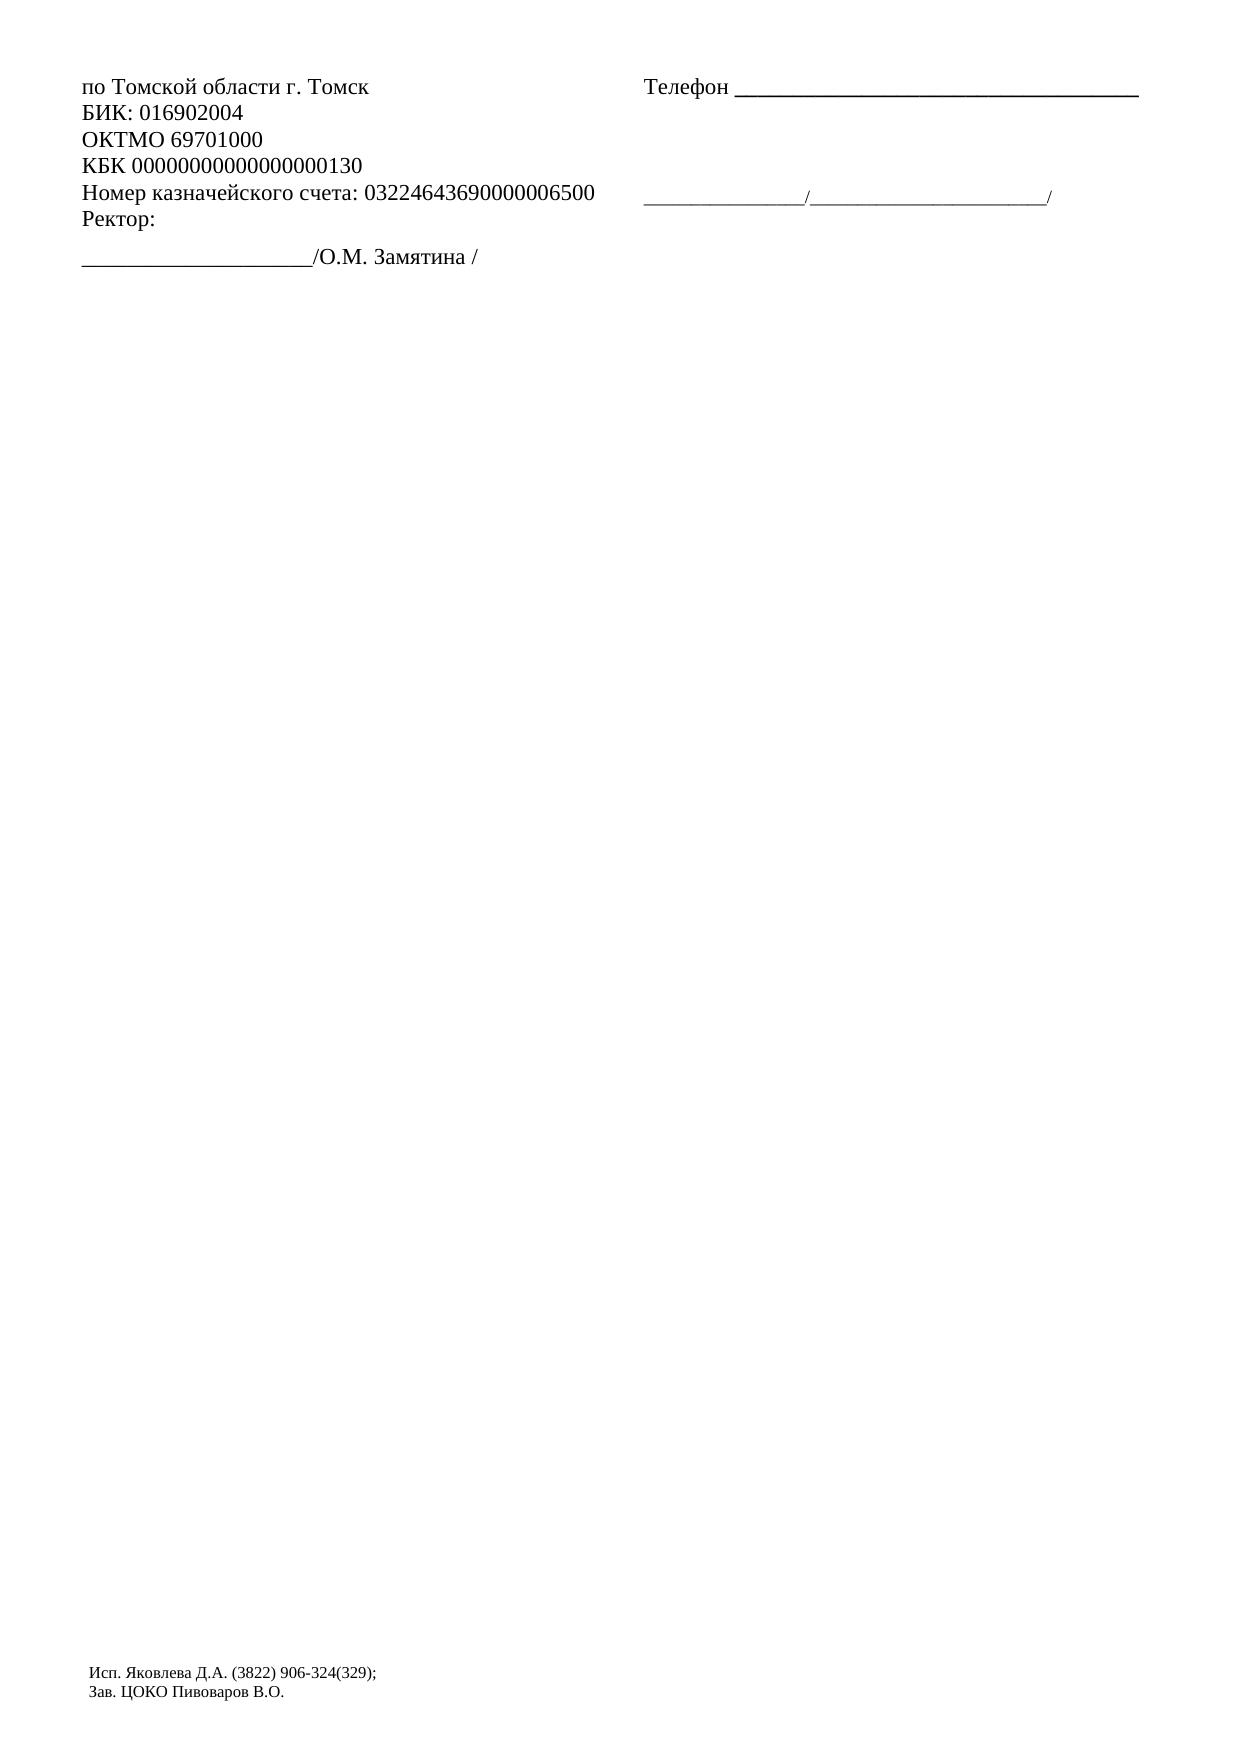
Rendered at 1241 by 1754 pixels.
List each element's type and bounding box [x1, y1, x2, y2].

table_cell [633, 73, 1172, 269]
table_cell [81, 73, 632, 269]
